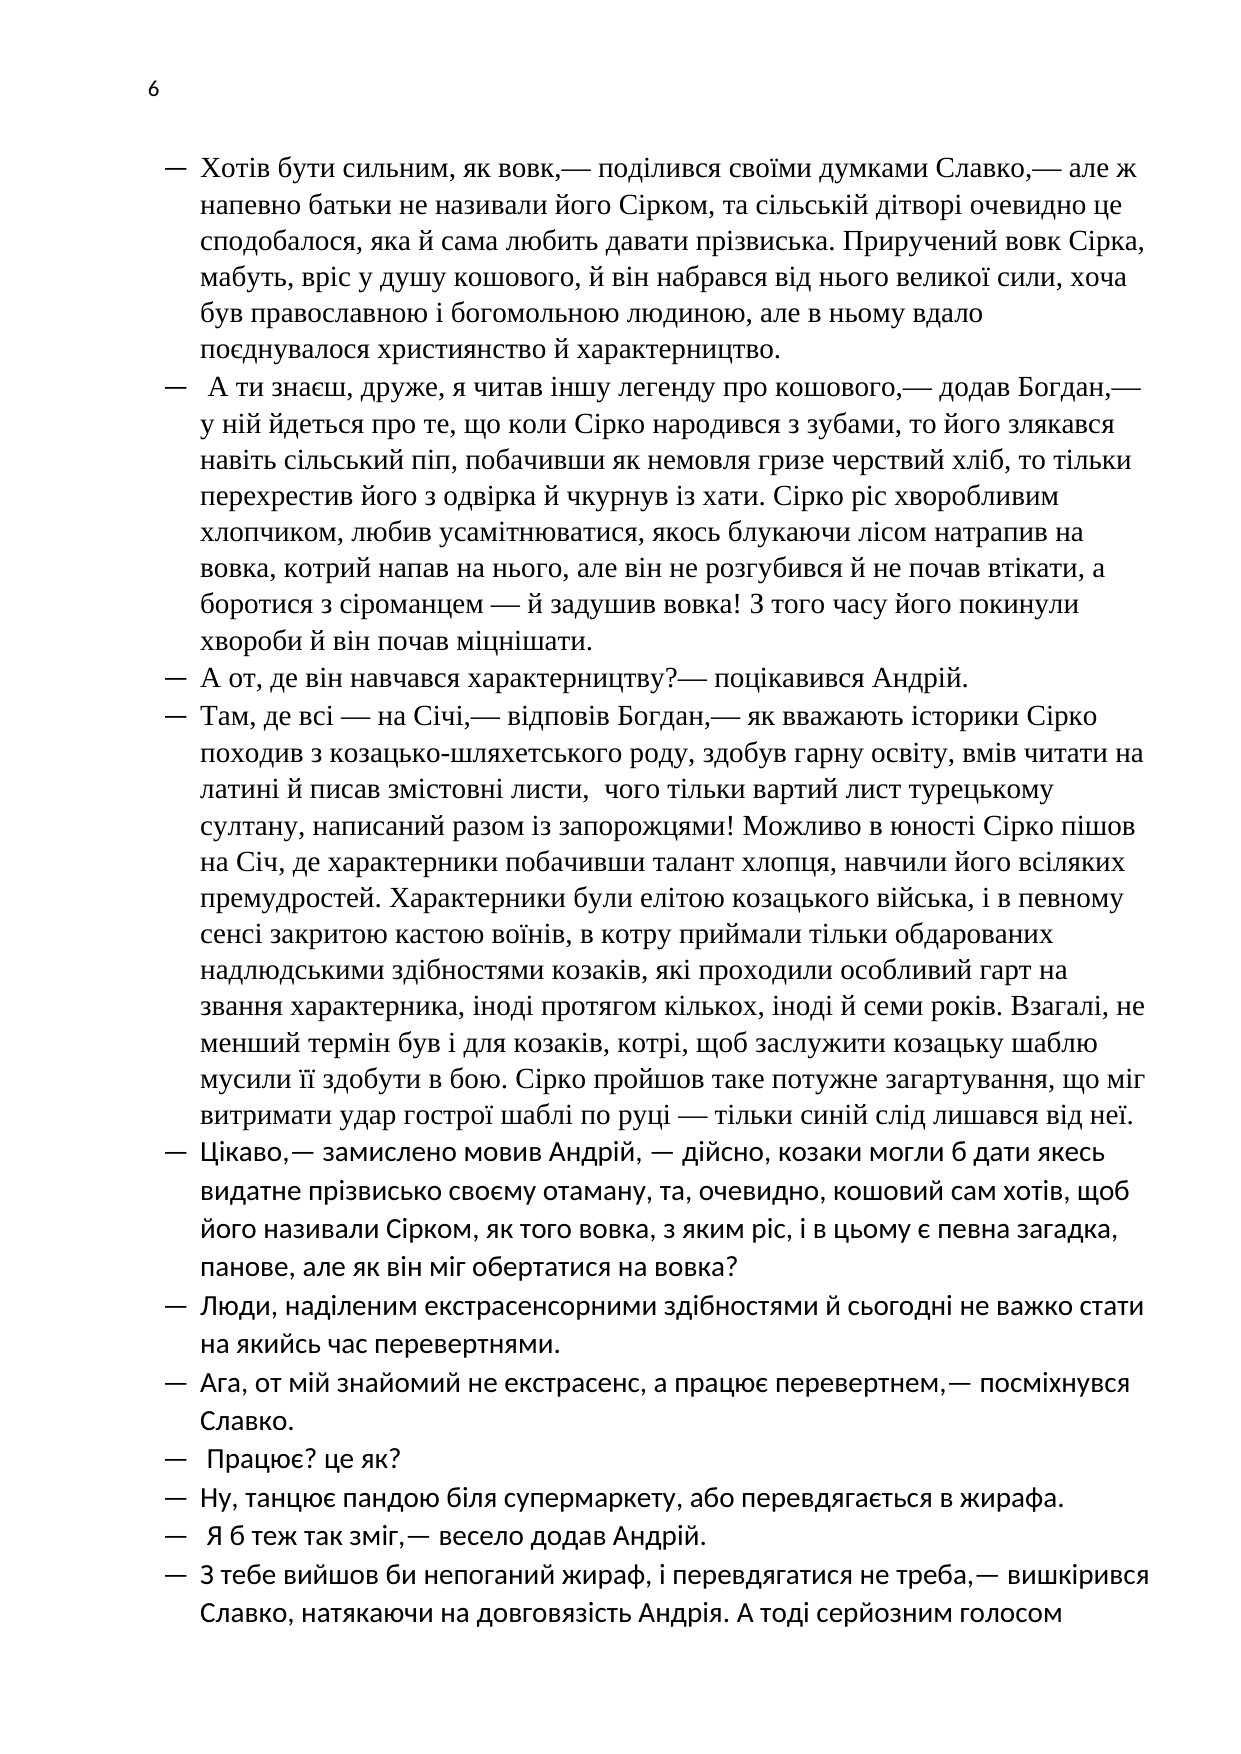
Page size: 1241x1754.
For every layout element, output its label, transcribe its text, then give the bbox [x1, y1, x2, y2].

list Там, де всі — на Січі,— відповів Богдан,— як вважають історики Сірко походив з козацько-шляхетського роду, здобув гарну освіту, вмів читати на латині й писав змістовні листи, чого тільки вартий лист турецькому султану, написаний разом із запорожцями! Можливо в юності Сірко пішов на Січ, де характерники побачивши талант хлопця, навчили його всіляких премудростей. Характерники були елітою козацького війська, і в певному сенсі закритою кастою воїнів, в котру приймали тільки обдарованих надлюдськими здібностями козаків, які проходили особливий гарт на звання характерника, іноді протягом кількох, іноді й семи років. Взагалі, не менший термін був і для козаків, котрі, щоб заслужити козацьку шаблю мусили її здобути в бою. Сірко пройшов таке потужне загартування, що міг витримати удар гострої шаблі по руці — тільки синій слід лишався від неї. [162, 697, 1152, 1131]
list А ти знаєш, друже, я читав іншу легенду про кошового,— додав Богдан,— у ній йдеться про те, що коли Сірко народився з зубами, то його злякався навіть сільський піп, побачивши як немовля гризе черствий хліб, то тільки перехрестив його з одвірка й чкурнув із хати. Сірко ріс хворобливим хлопчиком, любив усамітнюватися, якось блукаючи лісом натрапив на вовка, котрий напав на нього, але він не розгубився й не почав втікати, а боротися з сіроманцем — й задушив вовка! З того часу його покинули хвороби й він почав міцнішати. [162, 368, 1152, 656]
list Люди, наділеним екстрасенсорними здібностями й сьогодні не важко стати на якийсь час перевертнями. [162, 1287, 1152, 1361]
list А от, де він навчався характерництву?— поцікавився Андрій. [162, 659, 1152, 694]
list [162, 1556, 1152, 1630]
list Ага, от мій знайомий не екстрасенс, а працює перевертнем,— посміхнувся Славко. [162, 1364, 1152, 1438]
list Ну, танцює пандою біля супермаркету, або перевдягається в жирафа. [162, 1479, 1152, 1515]
list Хотів бути сильним, як вовк,— поділився своїми думками Славко,— але ж напевно батьки не називали його Сірком, та сільській дітворі очевидно це сподобалося, яка й сама любить давати прізвиська. Приручений вовк Сірка, мабуть, вріс у душу кошового, й він набрався від нього великої сили, хоча був православною і богомольною людиною, але в ньому вдало поєднувалося християнство й характерництво. [162, 149, 1152, 365]
list Я б теж так зміг,— весело додав Андрій. [162, 1517, 1152, 1553]
list Працює? це як? [162, 1441, 1152, 1476]
list Цікаво,— замислено мовив Андрій, — дійсно, козаки могли б дати якесь видатне прізвисько своєму отаману, та, очевидно, кошовий сам хотів, щоб його називали Сірком, як того вовка, з яким ріс, і в цьому є певна загадка, панове, але як він міг обертатися на вовка? [162, 1133, 1152, 1284]
